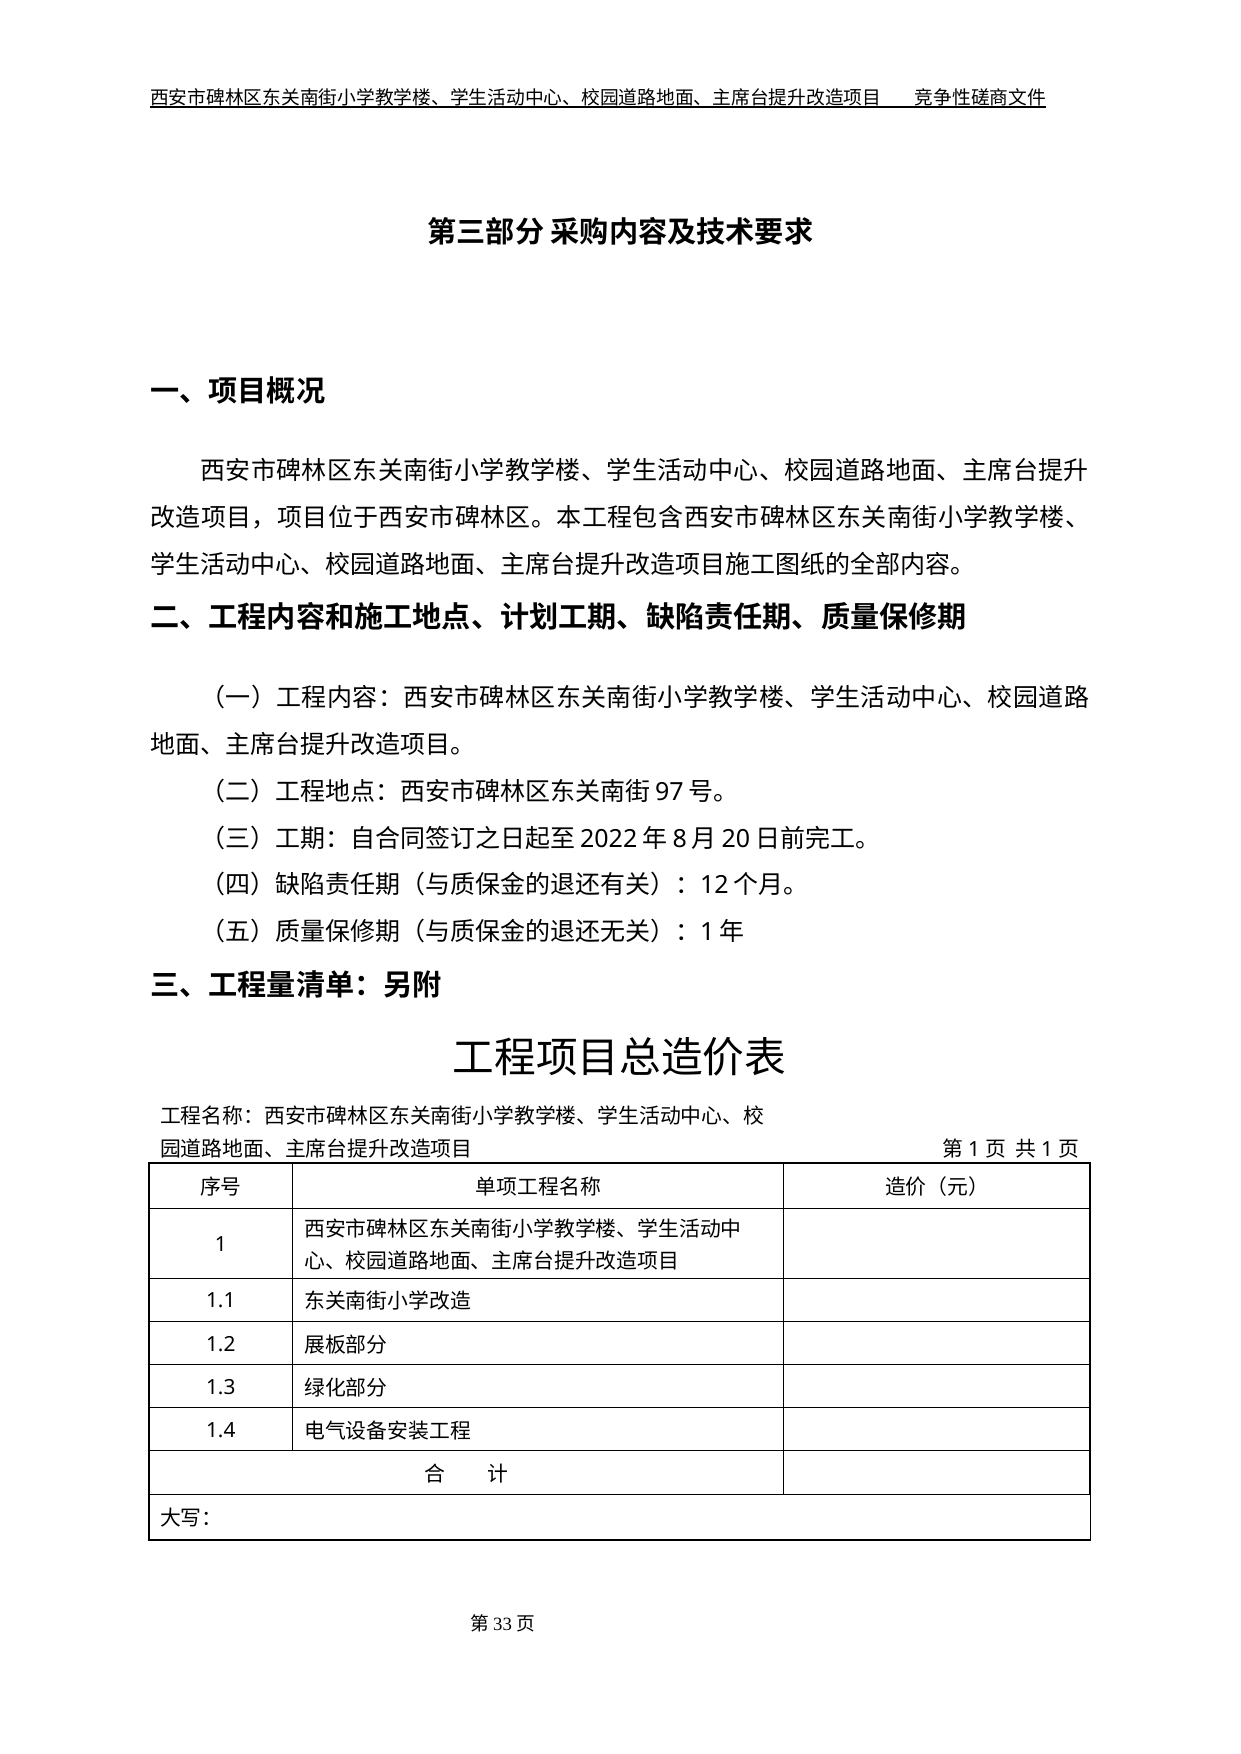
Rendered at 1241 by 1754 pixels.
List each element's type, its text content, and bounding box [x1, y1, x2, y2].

table_cell 1.3 [150, 1365, 292, 1407]
subtitle 第三部分 采购内容及技术要求 [150, 197, 1090, 262]
table_cell [784, 1365, 1089, 1407]
table_cell 1.2 [150, 1322, 292, 1364]
table_cell 电气设备安装工程 [293, 1408, 783, 1450]
table_cell 西安市碑林区东关南街小学教学楼、学生活动中心、校园道路地面、主席台提升改造项目 [293, 1209, 783, 1278]
table_cell 1.4 [150, 1408, 292, 1450]
table_cell 序号 [150, 1164, 292, 1207]
text （五）质量保修期（与质保金的退还无关）：1年 [150, 903, 1090, 950]
table_cell [784, 1451, 1089, 1493]
text 二、工程内容和施工地点、计划工期、缺陷责任期、质量保修期 [150, 583, 1090, 648]
table_cell [784, 1322, 1089, 1364]
table_cell 第 1 页 共 1 页 [779, 1094, 1090, 1162]
table_cell 单项工程名称 [293, 1164, 783, 1207]
text （二）工程地点：西安市碑林区东关南街97号。 [150, 763, 1090, 809]
table_cell 工程名称：西安市碑林区东关南街小学教学楼、学生活动中心、校园道路地面、主席台提升改造项目 [149, 1094, 779, 1162]
text （一）工程内容：西安市碑林区东关南街小学教学楼、学生活动中心、校园道路地面、主席台提升改造项目。 [150, 669, 1090, 763]
table_header 工程项目总造价表 [149, 1015, 1090, 1094]
table_cell [784, 1209, 1089, 1278]
text 西安市碑林区东关南街小学教学楼、学生活动中心、校园道路地面、主席台提升改造项目，项目位于西安市碑林区。本工程包含西安市碑林区东关南街小学教学楼、学生活动中心、校园道路地面、主席台提升改造项目施工图纸的全部内容。 [150, 442, 1090, 583]
table_cell 1 [150, 1209, 292, 1278]
text 三、工程量清单：另附 [150, 950, 1090, 1015]
table_cell 1.1 [150, 1279, 292, 1321]
text （四）缺陷责任期（与质保金的退还有关）：12个月。 [150, 856, 1090, 903]
table_cell [784, 1279, 1089, 1321]
table_cell 合 计 [150, 1451, 783, 1493]
table_cell 大写： [150, 1495, 1090, 1539]
text 一、项目概况 [150, 356, 1090, 421]
table_cell 展板部分 [293, 1322, 783, 1364]
text （三）工期：自合同签订之日起至2022年8月20日前完工。 [150, 809, 1090, 856]
table_cell 绿化部分 [293, 1365, 783, 1407]
table_cell 造价（元） [784, 1164, 1089, 1207]
table_cell 东关南街小学改造 [293, 1279, 783, 1321]
table_cell [784, 1408, 1089, 1450]
